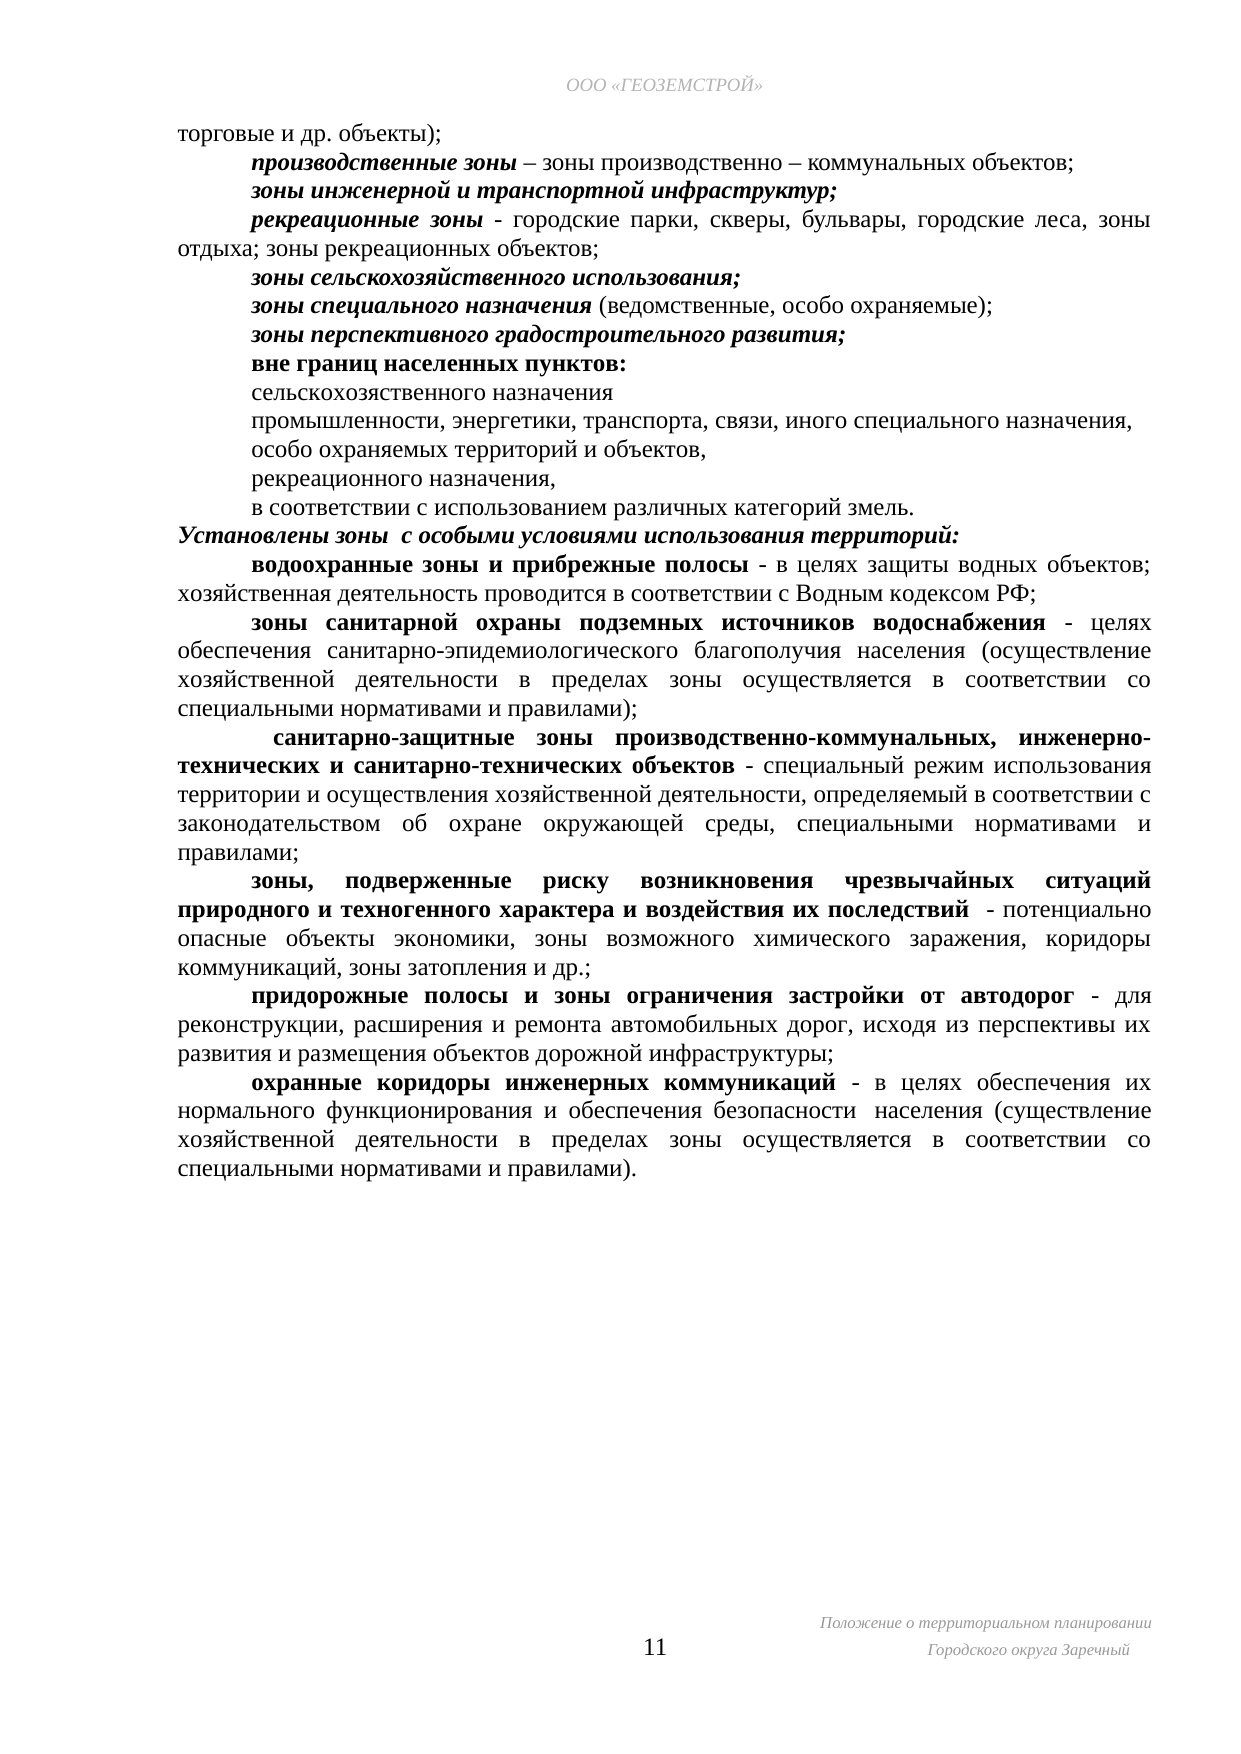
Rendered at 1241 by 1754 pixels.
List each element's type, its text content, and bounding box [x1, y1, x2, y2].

text рекреационные зоны - городские парки, скверы, бульвары, городские леса, зоны отдыха; зоны рекреационных объектов; [177, 204, 1152, 262]
text придорожные полосы и зоны ограничения застройки от автодорог - для реконструкции, расширения и ремонта автомобильных дорог, исходя из перспективы их развития и размещения объектов дорожной инфраструктуры; [177, 981, 1152, 1067]
text зоны перспективного градостроительного развития; [177, 319, 1152, 348]
text сельскохозяственного назначения [177, 377, 1152, 406]
text санитарно-защитные зоны производственно-коммунальных, инженерно-технических и санитарно-технических объектов - специальный режим использования территории и осуществления хозяйственной деятельности, определяемый в соответствии с законодательством об охране окружающей среды, специальными нормативами и правилами; [177, 722, 1152, 866]
text промышленности, энергетики, транспорта, связи, иного специального назначения, [177, 406, 1152, 434]
text зоны инженерной и транспортной инфраструктур; [177, 176, 1152, 204]
text водоохранные зоны и прибрежные полосы - в целях защиты водных объектов; хозяйственная деятельность проводится в соответствии с Водным кодексом РФ; [177, 549, 1152, 607]
text особо охраняемых территорий и объектов, [177, 434, 1152, 463]
text зоны санитарной охраны подземных источников водоснабжения - целях обеспечения санитарно-эпидемиологического благополучия населения (осуществление хозяйственной деятельности в пределах зоны осуществляется в соответствии со специальными нормативами и правилами); [177, 607, 1152, 722]
text в соответствии с использованием различных категорий змель. [177, 492, 1152, 521]
text зоны специального назначения (ведомственные, особо охраняемые); [177, 291, 1152, 319]
text зоны сельскохозяйственного использования; [177, 262, 1152, 291]
text рекреационного назначения, [177, 463, 1152, 492]
text охранные коридоры инженерных коммуникаций - в целях обеспечения их нормального функционирования и обеспечения безопасности населения (существление хозяйственной деятельности в пределах зоны осуществляется в соответствии со специальными нормативами и правилами). [177, 1067, 1152, 1182]
text зоны, подверженные риску возникновения чрезвычайных ситуаций природного и техногенного характера и воздействия их последствий - потенциально опасные объекты экономики, зоны возможного химического заражения, коридоры коммуникаций, зоны затопления и др.; [177, 866, 1152, 981]
subtitle Установлены зоны с особыми условиями использования территорий: [177, 521, 1152, 549]
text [177, 118, 1152, 147]
text производственные зоны – зоны производственно – коммунальных объектов; [177, 147, 1152, 176]
text вне границ населенных пунктов: [177, 348, 1152, 377]
